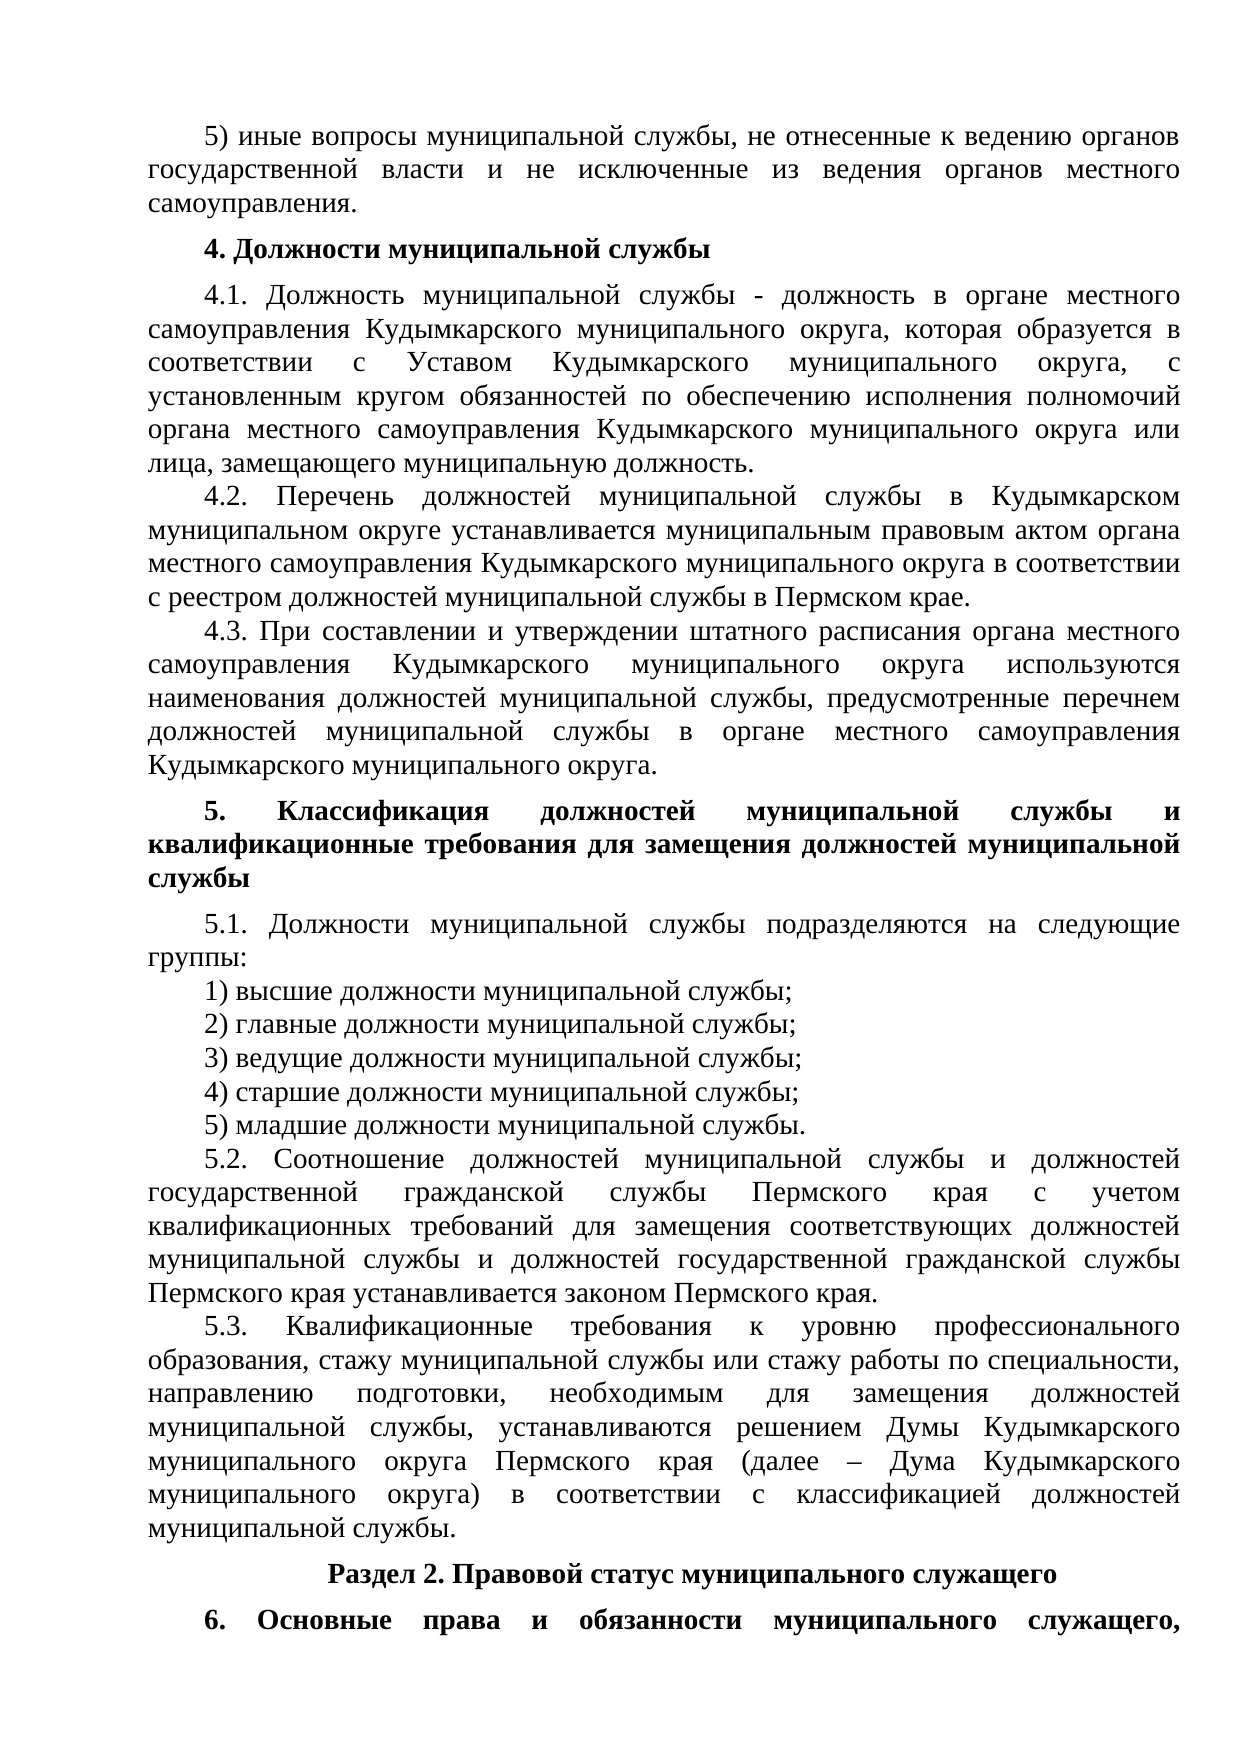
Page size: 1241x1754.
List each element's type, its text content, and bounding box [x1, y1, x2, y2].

text 5) младшие должности муниципальной службы. [148, 1107, 1181, 1141]
text 3) ведущие должности муниципальной службы; [148, 1040, 1181, 1074]
text 4.2. Перечень должностей муниципальной службы в Кудымкарском муниципальном округе устанавливается муниципальным правовым актом органа местного самоуправления Кудымкарского муниципального округа в соответствии с реестром должностей муниципальной службы в Пермском крае. [148, 478, 1181, 613]
text 5.1. Должности муниципальной службы подразделяются на следующие группы: [148, 906, 1181, 973]
text 4) старшие должности муниципальной службы; [148, 1074, 1181, 1107]
text 5.2. Соотношение должностей муниципальной службы и должностей государственной гражданской службы Пермского края с учетом квалификационных требований для замещения соответствующих должностей муниципальной службы и должностей государственной гражданской службы Пермского края устанавливается законом Пермского края. [148, 1141, 1181, 1308]
text 4.3. При составлении и утверждении штатного расписания органа местного самоуправления Кудымкарского муниципального округа используются наименования должностей муниципальной службы, предусмотренные перечнем должностей муниципальной службы в органе местного самоуправления Кудымкарского муниципального округа. [148, 613, 1181, 780]
text 5) иные вопросы муниципальной службы, не отнесенные к ведению органов государственной власти и не исключенные из ведения органов местного самоуправления. [148, 118, 1181, 219]
title 4. Должности муниципальной службы [148, 231, 1181, 265]
text 2) главные должности муниципальной службы; [148, 1007, 1181, 1040]
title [148, 1602, 1181, 1635]
title 5. Классификация должностей муниципальной службы и квалификационные требования для замещения должностей муниципальной службы [148, 793, 1181, 893]
text 4.1. Должность муниципальной службы - должность в органе местного самоуправления Кудымкарского муниципального округа, которая образуется в соответствии с Уставом Кудымкарского муниципального округа, с установленным кругом обязанностей по обеспечению исполнения полномочий органа местного самоуправления Кудымкарского муниципального округа или лица, замещающего муниципальную должность. [148, 277, 1181, 478]
text 5.3. Квалификационные требования к уровню профессионального образования, стажу муниципальной службы или стажу работы по специальности, направлению подготовки, необходимым для замещения должностей муниципальной службы, устанавливаются решением Думы Кудымкарского муниципального округа Пермского края (далее – Дума Кудымкарского муниципального округа) в соответствии с классификацией должностей муниципальной службы. [148, 1308, 1181, 1543]
text 1) высшие должности муниципальной службы; [148, 973, 1181, 1007]
title Раздел 2. Правовой статус муниципального служащего [148, 1556, 1181, 1589]
